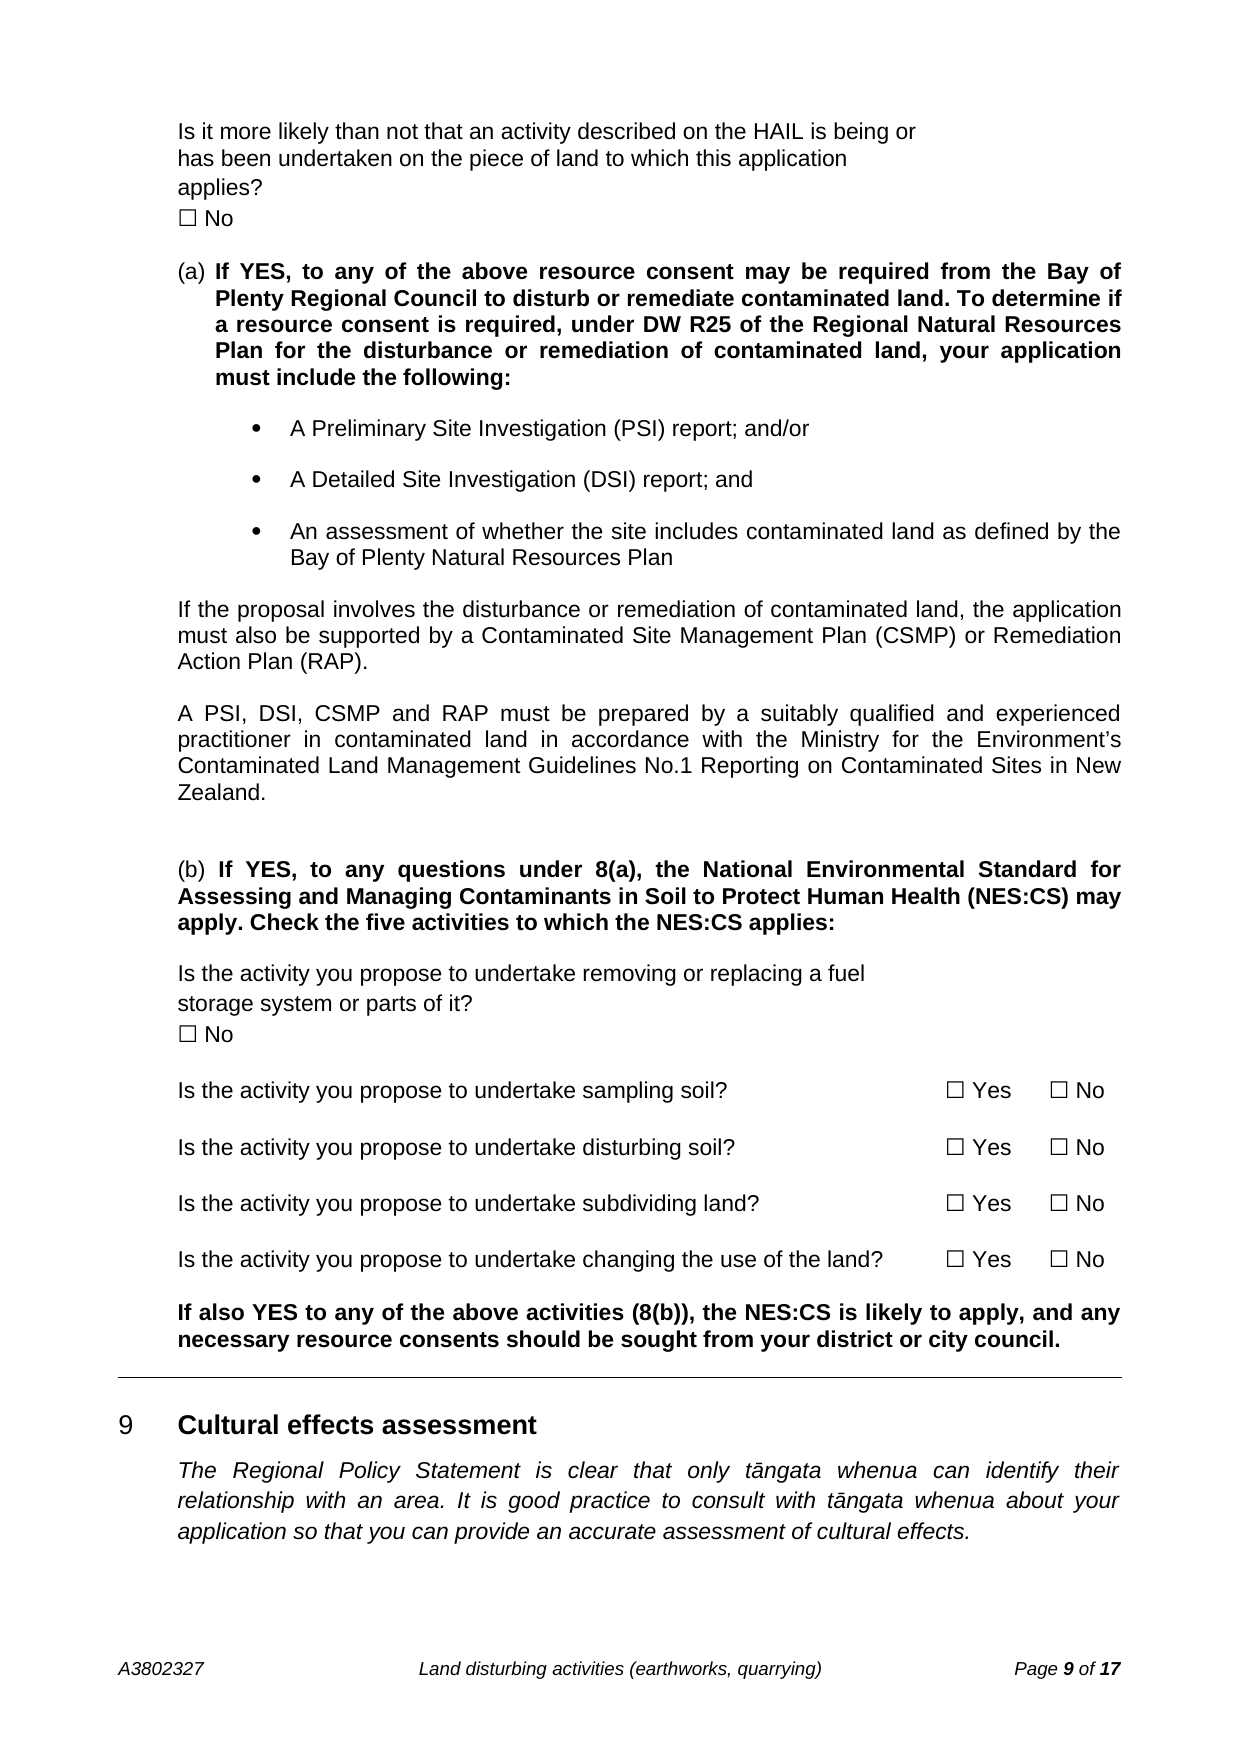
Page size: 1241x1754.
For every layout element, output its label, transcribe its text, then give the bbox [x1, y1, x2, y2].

text Is it more likely than not that an activity described on the HAIL is being or has been undertaken on the piece of land to which this application applies? Yes No [177, 118, 930, 233]
list A Detailed Site Investigation (DSI) report; and [252, 466, 1122, 493]
list A Preliminary Site Investigation (PSI) report; and/or [252, 415, 1122, 441]
text Is the activity you propose to undertake removing or replacing a fuel storage system or parts of it? Yes No [177, 960, 930, 1049]
text If also YES to any of the above activities (8(b)), the NES:CS is likely to apply, and any necessary resource consents should be sought from your district or city council. [177, 1299, 1122, 1352]
text A PSI, DSI, CSMP and RAP must be prepared by a suitably qualified and experienced practitioner in contaminated land in accordance with the Ministry for the Environment’s Contaminated Land Management Guidelines No.1 Reporting on Contaminated Sites in New Zealand. [177, 699, 1122, 805]
list An assessment of whether the site includes contaminated land as defined by the Bay of Plenty Natural Resources Plan [252, 518, 1122, 571]
text The Regional Policy Statement is clear that only tāngata whenua can identify their relationship with an area. It is good practice to consult with tāngata whenua about your application so that you can provide an accurate assessment of cultural effects. [177, 1457, 1122, 1544]
text If the proposal involves the disturbance or remediation of contaminated land, the application must also be supported by a Contaminated Site Management Plan (CSMP) or Remediation Action Plan (RAP). [177, 596, 1122, 674]
text Is the activity you propose to undertake disturbing soil? Yes No [177, 1131, 1122, 1162]
list Cultural effects assessment [118, 1409, 1122, 1440]
text (b) If YES, to any questions under 8(a), the National Environmental Standard for Assessing and Managing Contaminants in Soil to Protect Human Health (NES:CS) may apply. Check the five activities to which the NES:CS applies: [177, 856, 1122, 935]
list If YES, to any of the above resource consent may be required from the Bay of Plenty Regional Council to disturb or remediate contaminated land. To determine if a resource consent is required, under DW R25 of the Regional Natural Resources Plan for the disturbance or remediation of contaminated land, your application must include the following: [177, 258, 1122, 390]
text Is the activity you propose to undertake sampling soil? Yes No [177, 1074, 1122, 1106]
text Is the activity you propose to undertake changing the use of the land? Yes No [177, 1243, 1122, 1274]
text Is the activity you propose to undertake subdividing land? Yes No [177, 1187, 1122, 1218]
